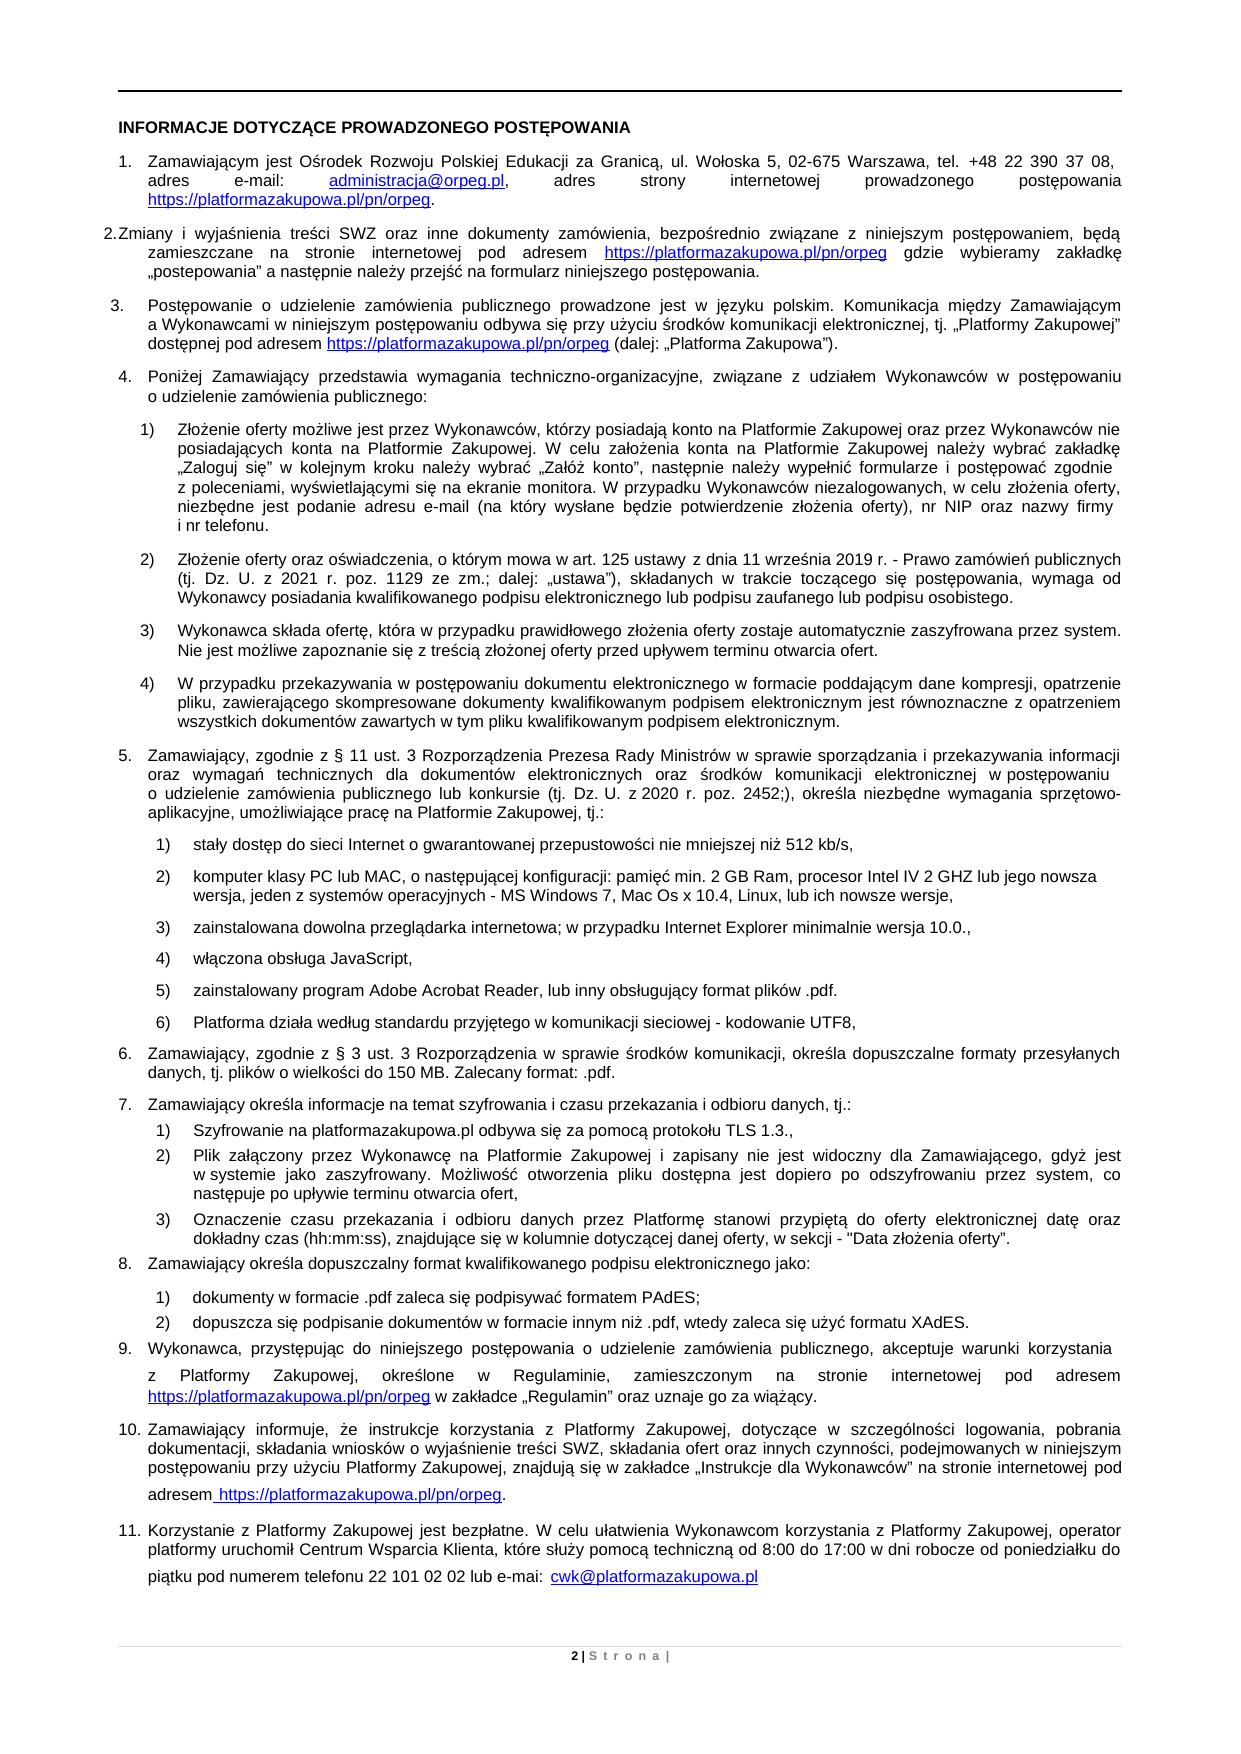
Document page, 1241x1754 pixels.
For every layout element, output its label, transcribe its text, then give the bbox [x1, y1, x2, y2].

list Poniżej Zamawiający przedstawia wymagania techniczno-organizacyjne, związane z udziałem Wykonawców w postępowaniu o udzielenie zamówienia publicznego: [118, 367, 1122, 406]
list stały dostęp do sieci Internet o gwarantowanej przepustowości nie mniejszej niż 512 kb/s, [156, 835, 1122, 854]
list Korzystanie z Platformy Zakupowej jest bezpłatne. W celu ułatwienia Wykonawcom korzystania z Platformy Zakupowej, operator platformy uruchomił Centrum Wsparcia Klienta, które służy pomocą techniczną od 8:00 do 17:00 w dni robocze od poniedziałku do piątku pod numerem telefonu 22 101 02 02 lub e-mai: cwk@platformazakupowa.pl [118, 1521, 1122, 1588]
list komputer klasy PC lub MAC, o następującej konfiguracji: pamięć min. 2 GB Ram, procesor Intel IV 2 GHZ lub jego nowsza wersja, jeden z systemów operacyjnych - MS Windows 7, Mac Os x 10.4, Linux, lub ich nowsze wersje, [156, 867, 1122, 905]
list Złożenie oferty oraz oświadczenia, o którym mowa w art. 125 ustawy z dnia 11 września 2019 r. - Prawo zamówień publicznych (tj. Dz. U. z 2021 r. poz. 1129 ze zm.; dalej: „ustawa”), składanych w trakcie toczącego się postępowania, wymaga od Wykonawcy posiadania kwalifikowanego podpisu elektronicznego lub podpisu zaufanego lub podpisu osobistego. [140, 549, 1122, 607]
list Postępowanie o udzielenie zamówienia publicznego prowadzone jest w języku polskim. Komunikacja między Zamawiającym a Wykonawcami w niniejszym postępowaniu odbywa się przy użyciu środków komunikacji elektronicznej, tj. „Platformy Zakupowej” dostępnej pod adresem https://platformazakupowa.pl/pn/orpeg (dalej: „Platforma Zakupowa”). [110, 295, 1122, 353]
list W przypadku przekazywania w postępowaniu dokumentu elektronicznego w formacie poddającym dane kompresji, opatrzenie pliku, zawierającego skompresowane dokumenty kwalifikowanym podpisem elektronicznym jest równoznaczne z opatrzeniem wszystkich dokumentów zawartych w tym pliku kwalifikowanym podpisem elektronicznym. [140, 674, 1122, 731]
list Szyfrowanie na platformazakupowa.pl odbywa się za pomocą protokołu TLS 1.3., [156, 1120, 1122, 1139]
list Zamawiający informuje, że instrukcje korzystania z Platformy Zakupowej, dotyczące w szczególności logowania, pobrania dokumentacji, składania wniosków o wyjaśnienie treści SWZ, składania ofert oraz innych czynności, podejmowanych w niniejszym postępowaniu przy użyciu Platformy Zakupowej, znajdują się w zakładce „Instrukcje dla Wykonawców” na stronie internetowej pod adresem https://platformazakupowa.pl/pn/orpeg. [118, 1420, 1122, 1506]
list Oznaczenie czasu przekazania i odbioru danych przez Platformę stanowi przypiętą do oferty elektronicznej datę oraz dokładny czas (hh:mm:ss), znajdujące się w kolumnie dotyczącej danej oferty, w sekcji - "Data złożenia oferty”. [156, 1209, 1122, 1248]
list Złożenie oferty możliwe jest przez Wykonawców, którzy posiadają konto na Platformie Zakupowej oraz przez Wykonawców nie posiadających konta na Platformie Zakupowej. W celu założenia konta na Platformie Zakupowej należy wybrać zakładkę „Zaloguj się” w kolejnym kroku należy wybrać „Załóż konto”, następnie należy wypełnić formularze i postępować zgodnie z poleceniami, wyświetlającymi się na ekranie monitora. W przypadku Wykonawców niezalogowanych, w celu złożenia oferty, niezbędne jest podanie adresu e-mail (na który wysłane będzie potwierdzenie złożenia oferty), nr NIP oraz nazwy firmy i nr telefonu. [140, 420, 1122, 535]
list Plik załączony przez Wykonawcę na Platformie Zakupowej i zapisany nie jest widoczny dla Zamawiającego, gdyż jest w systemie jako zaszyfrowany. Możliwość otworzenia pliku dostępna jest dopiero po odszyfrowaniu przez system, co następuje po upływie terminu otwarcia ofert, [156, 1146, 1122, 1203]
list Zamawiającym jest Ośrodek Rozwoju Polskiej Edukacji za Granicą, ul. Wołoska 5, 02-675 Warszawa, tel. +48 22 390 37 08, adres e-mail: administracja@orpeg.pl, adres strony internetowej prowadzonego postępowania https://platformazakupowa.pl/pn/orpeg. [118, 152, 1122, 209]
list zainstalowany program Adobe Acrobat Reader, lub inny obsługujący format plików .pdf. [156, 981, 1122, 1000]
list dokumenty w formacie .pdf zaleca się podpisywać formatem PAdES; [155, 1288, 1122, 1307]
list Zamawiający określa informacje na temat szyfrowania i czasu przekazania i odbioru danych, tj.: [118, 1095, 1122, 1114]
list Platforma działa według standardu przyjętego w komunikacji sieciowej - kodowanie UTF8, [156, 1012, 1122, 1032]
list Zamawiający, zgodnie z § 11 ust. 3 Rozporządzenia Prezesa Rady Ministrów w sprawie sporządzania i przekazywania informacji oraz wymagań technicznych dla dokumentów elektronicznych oraz środków komunikacji elektronicznej w postępowaniu o udzielenie zamówienia publicznego lub konkursie (tj. Dz. U. z 2020 r. poz. 2452;), określa niezbędne wymagania sprzętowo-aplikacyjne, umożliwiające pracę na Platformie Zakupowej, tj.: [118, 746, 1122, 822]
list zainstalowana dowolna przeglądarka internetowa; w przypadku Internet Explorer minimalnie wersja 10.0., [156, 917, 1122, 937]
list Zmiany i wyjaśnienia treści SWZ oraz inne dokumenty zamówienia, bezpośrednio związane z niniejszym postępowaniem, będą zamieszczane na stronie internetowej pod adresem https://platformazakupowa.pl/pn/orpeg gdzie wybieramy zakładkę „postepowania” a następnie należy przejść na formularz niniejszego postępowania. [103, 223, 1122, 281]
list Wykonawca składa ofertę, która w przypadku prawidłowego złożenia oferty zostaje automatycznie zaszyfrowana przez system. Nie jest możliwe zapoznanie się z treścią złożonej oferty przed upływem terminu otwarcia ofert. [140, 621, 1122, 659]
list włączona obsługa JavaScript, [156, 949, 1122, 968]
list Wykonawca, przystępując do niniejszego postępowania o udzielenie zamówienia publicznego, akceptuje warunki korzystania z Platformy Zakupowej, określone w Regulaminie, zamieszczonym na stronie internetowej pod adresem https://platformazakupowa.pl/pn/orpeg w zakładce „Regulamin” oraz uznaje go za wiążący. [118, 1338, 1122, 1406]
list Zamawiający, zgodnie z § 3 ust. 3 Rozporządzenia w sprawie środków komunikacji, określa dopuszczalne formaty przesyłanych danych, tj. plików o wielkości do 150 MB. Zalecany format: .pdf. [118, 1044, 1122, 1082]
list Zamawiający określa dopuszczalny format kwalifikowanego podpisu elektronicznego jako: [118, 1254, 1122, 1273]
text INFORMACJE DOTYCZĄCE PROWADZONEGO POSTĘPOWANIA [118, 118, 1122, 137]
list dopuszcza się podpisanie dokumentów w formacie innym niż .pdf, wtedy zaleca się użyć formatu XAdES. [155, 1313, 1122, 1332]
